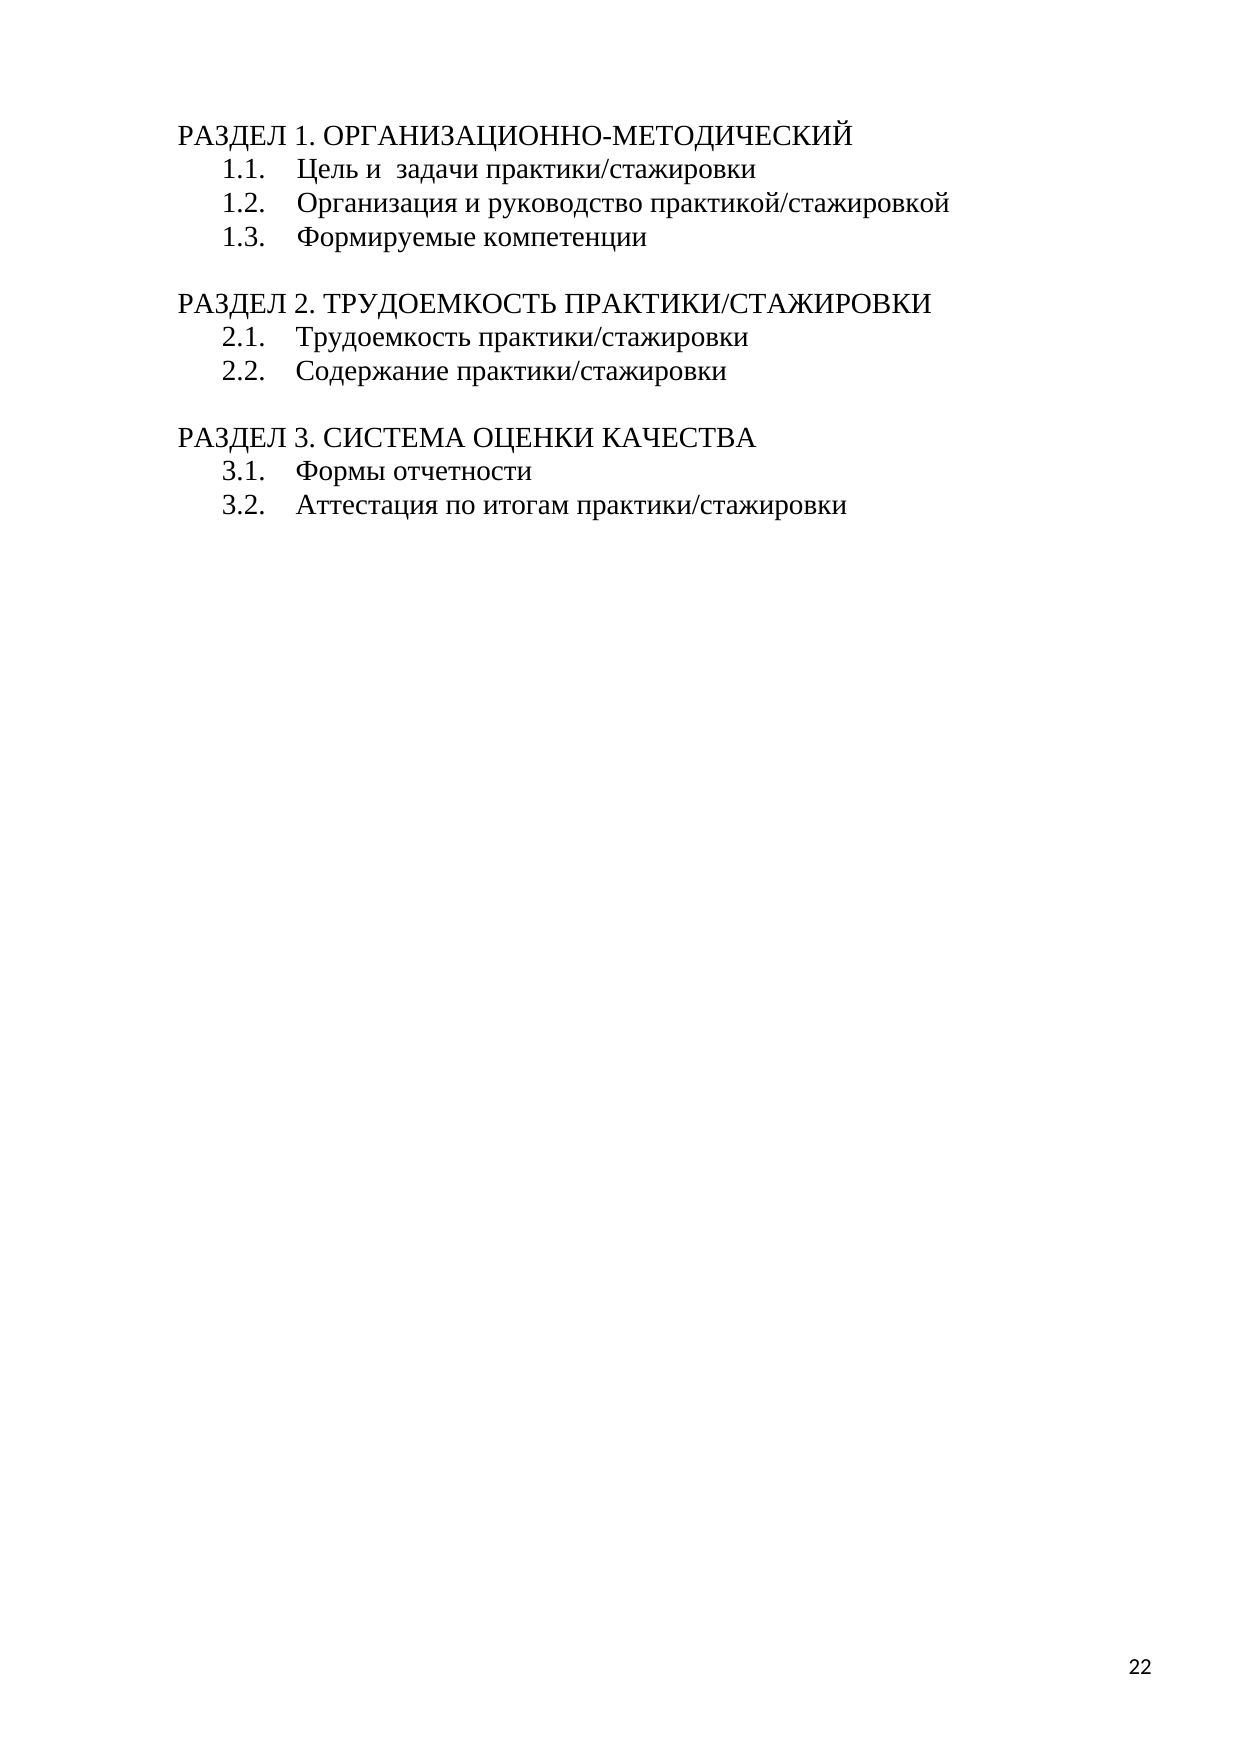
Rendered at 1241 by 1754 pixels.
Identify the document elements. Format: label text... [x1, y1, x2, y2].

list Цель и задачи практики/стажировки [222, 152, 1152, 185]
text РАЗДЕЛ 3. СИСТЕМА ОЦЕНКИ КАЧЕСТВА [177, 420, 1152, 453]
list Формы отчетности [222, 453, 1152, 487]
list Организация и руководство практикой/стажировкой [222, 185, 1152, 219]
text РАЗДЕЛ 2. ТРУДОЕМКОСТЬ ПРАКТИКИ/СТАЖИРОВКИ [177, 286, 1152, 319]
text РАЗДЕЛ 1. ОРГАНИЗАЦИОННО-МЕТОДИЧЕСКИЙ [177, 118, 1152, 152]
list Трудоемкость практики/стажировки [222, 319, 1152, 353]
list Формируемые компетенции [222, 219, 1152, 252]
list Аттестация по итогам практики/стажировки [222, 487, 1152, 521]
list Содержание практики/стажировки [222, 353, 1152, 386]
